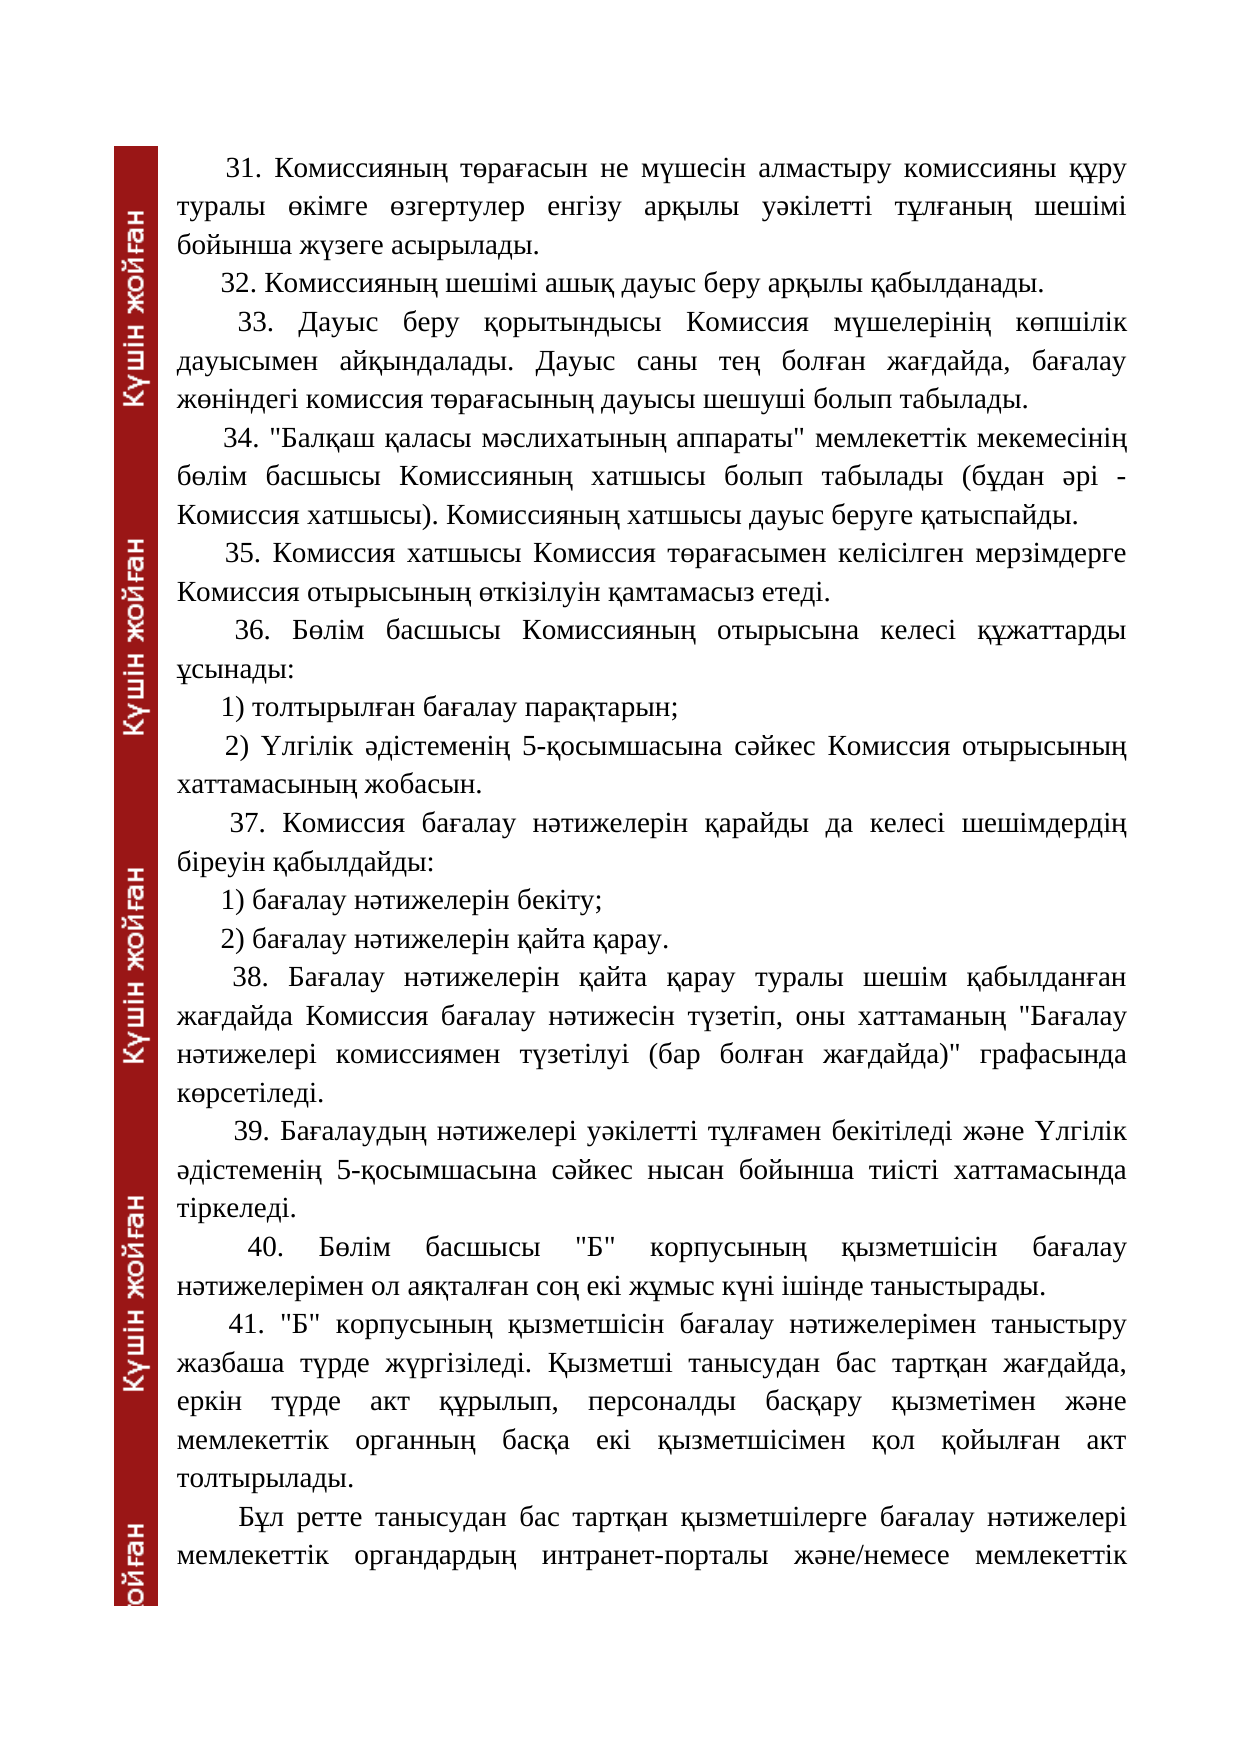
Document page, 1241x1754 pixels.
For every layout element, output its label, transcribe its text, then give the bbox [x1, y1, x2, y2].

text 1) бағалау нәтижелерін бекіту; [112, 882, 1128, 916]
text 39. Бағалаудың нәтижелері уәкілетті тұлғамен бекітіледі және Үлгілік әдістеменің 5-қосымшасына сәйкес нысан бойынша тиісті хаттамасында тіркеледі. [112, 1113, 1128, 1224]
text 41. "Б" корпусының қызметшісін бағалау нәтижелерімен таныстыру жазбаша түрде жүргізіледі. Қызметші танысудан бас тартқан жағдайда, еркін түрде акт құрылып, персоналды басқару қызметімен және мемлекеттік органның басқа екі қызметшісімен қол қойылған акт толтырылады. [112, 1306, 1128, 1494]
picture [114, 1301, 158, 1306]
picture [114, 1224, 158, 1229]
text 2) Үлгілік әдістеменің 5-қосымшасына сәйкес Комиссия отырысының хаттамасының жобасын. [112, 728, 1128, 800]
picture [114, 684, 158, 689]
text 40. Бөлім басшысы "Б" корпусының қызметшісін бағалау нәтижелерімен ол аяқталған соң екі жұмыс күні ішінде таныстырады. [112, 1229, 1128, 1301]
picture [114, 299, 158, 304]
text 33. Дауыс беру қорытындысы Комиссия мүшелерінің көпшілік дауысымен айқындалады. Дауыс саны тең болған жағдайда, бағалау жөніндегі комиссия төрағасының дауысы шешуші болып табылады. [112, 304, 1128, 415]
picture [114, 916, 158, 921]
picture [114, 723, 158, 728]
picture [114, 954, 158, 959]
picture [114, 1571, 158, 1606]
picture [114, 1108, 158, 1113]
picture [114, 530, 158, 535]
text 36. Бөлім басшысы Комиссияның отырысына келесі құжаттарды ұсынады: [112, 612, 1128, 684]
text 35. Комиссия хатшысы Комиссия төрағасымен келісілген мерзімдерге Комиссия отырысының өткізілуін қамтамасыз етеді. [112, 535, 1128, 607]
picture [114, 800, 158, 805]
text 38. Бағалау нәтижелерін қайта қарау туралы шешім қабылданған жағдайда Комиссия бағалау нәтижесін түзетіп, оны хаттаманың "Бағалау нәтижелері комиссиямен түзетілуі (бар болған жағдайда)" графасында көрсетіледі. [112, 959, 1128, 1108]
picture [114, 1494, 158, 1499]
text 32. Комиссияның шешімі ашық дауыс беру арқылы қабылданады. [112, 266, 1128, 299]
text 34. "Балқаш қаласы мәслихатының аппараты" мемлекеттік мекемесінің бөлім басшысы Комиссияның хатшысы болып табылады (бұдан әрі - Комиссия хатшысы). Комиссияның хатшысы дауыс беруге қатыспайды. [112, 420, 1128, 530]
picture [114, 261, 158, 266]
picture [114, 877, 158, 882]
text 37. Комиссия бағалау нәтижелерін қарайды да келесі шешімдердің біреуін қабылдайды: [112, 805, 1128, 877]
picture [114, 415, 158, 420]
picture [114, 146, 158, 150]
picture [114, 607, 158, 612]
text 31. Комиссияның төрағасын не мүшесін алмастыру комиссияны құру туралы өкімге өзгертулер енгізу арқылы уәкілетті тұлғаның шешімі бойынша жүзеге асырылады. [112, 150, 1128, 261]
text 1) толтырылған бағалау парақтарын; [112, 689, 1128, 723]
text 2) бағалау нәтижелерін қайта қарау. [112, 921, 1128, 954]
